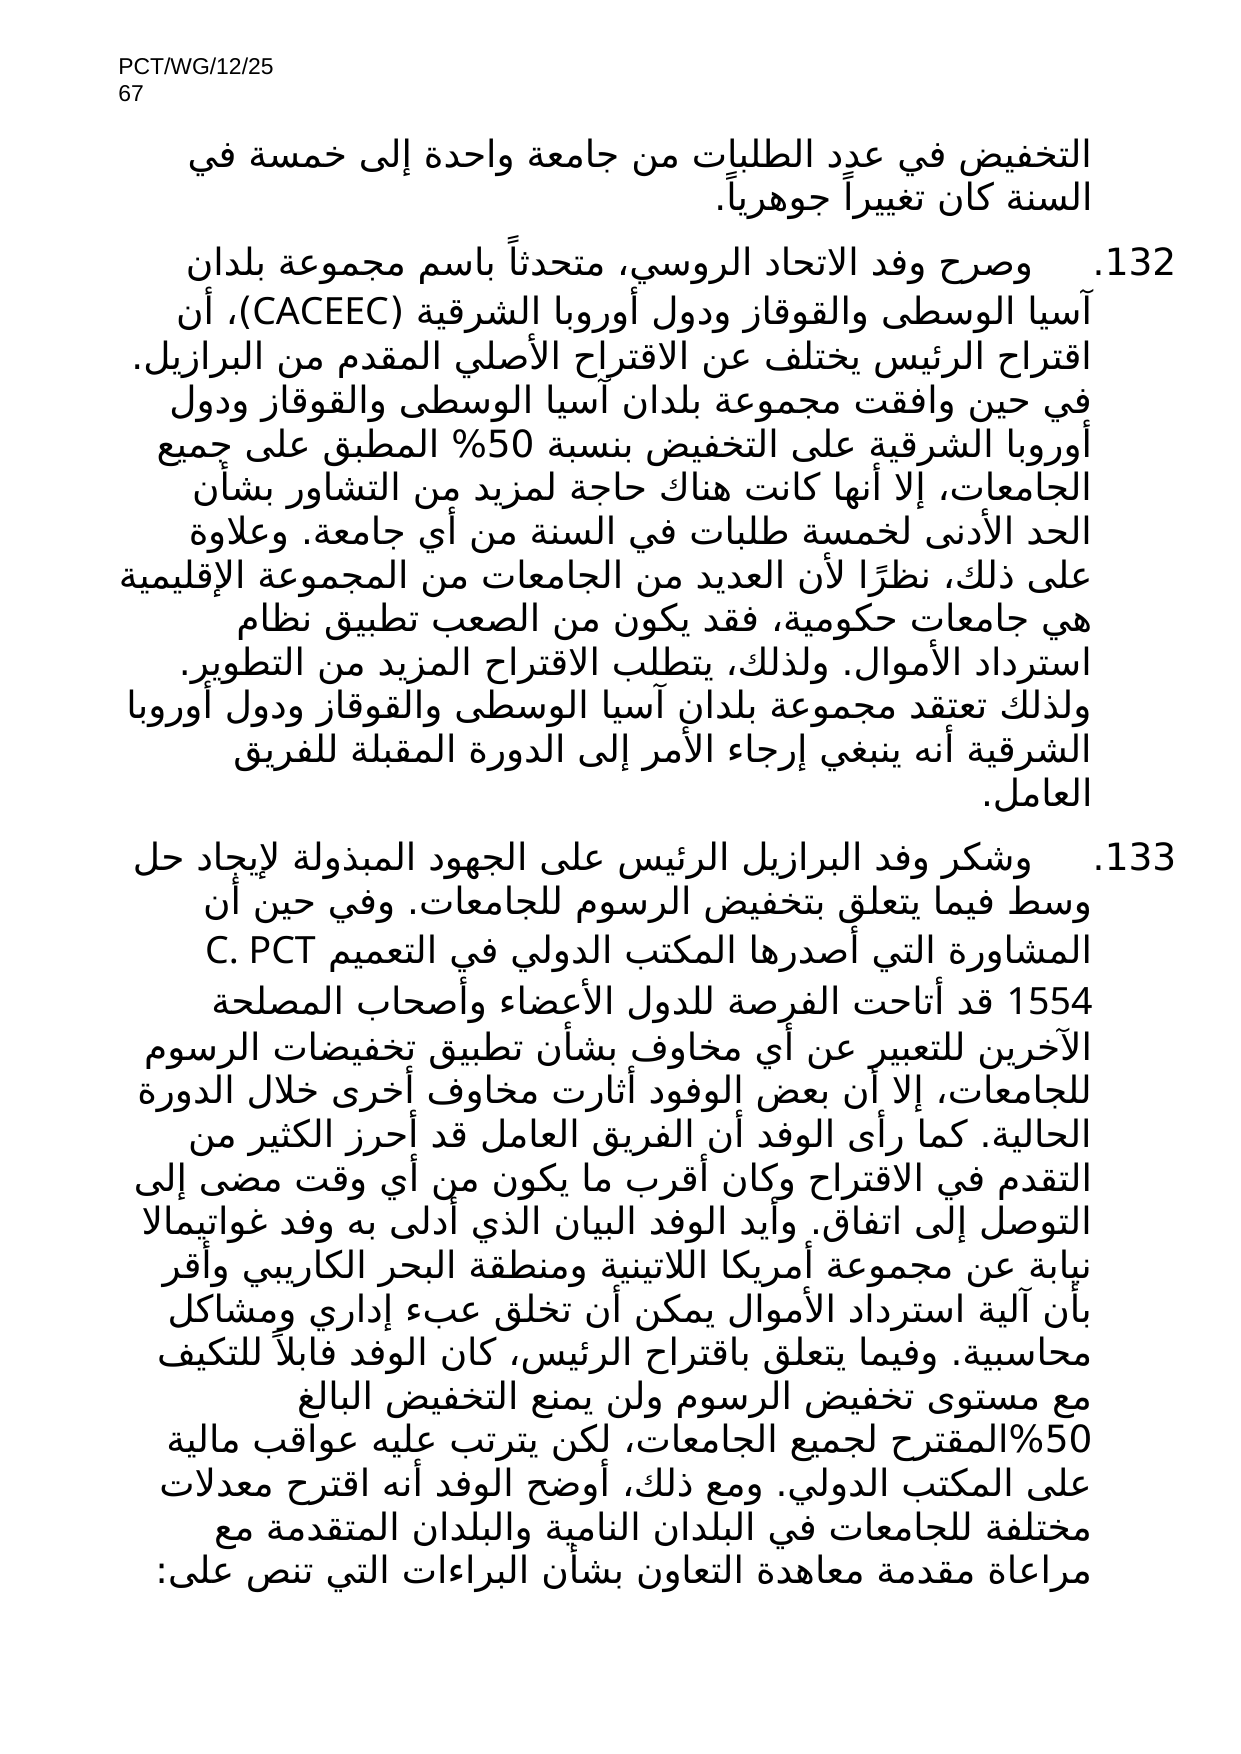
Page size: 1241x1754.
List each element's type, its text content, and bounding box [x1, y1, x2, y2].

text وصرح وفد الاتحاد الروسي، متحدثاً باسم مجموعة بلدان آسيا الوسطى والقوقاز ودول أوروبا الشرقية (CACEEC)، أن اقتراح الرئيس يختلف عن الاقتراح الأصلي المقدم من البرازيل. في حين وافقت مجموعة بلدان آسيا الوسطى والقوقاز ودول أوروبا الشرقية على التخفيض بنسبة 50% المطبق على جميع الجامعات، إلا أنها كانت هناك حاجة لمزيد من التشاور بشأن الحد الأدنى لخمسة طلبات في السنة من أي جامعة. وعلاوة على ذلك، نظرًا لأن العديد من الجامعات من المجموعة الإقليمية هي جامعات حكومية، فقد يكون من الصعب تطبيق نظام استرداد الأموال. ولذلك، يتطلب الاقتراح المزيد من التطوير. ولذلك تعتقد مجموعة بلدان آسيا الوسطى والقوقاز ودول أوروبا الشرقية أنه ينبغي إرجاء الأمر إلى الدورة المقبلة للفريق العامل. [118, 240, 1092, 815]
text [118, 132, 1092, 219]
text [118, 836, 1092, 1593]
